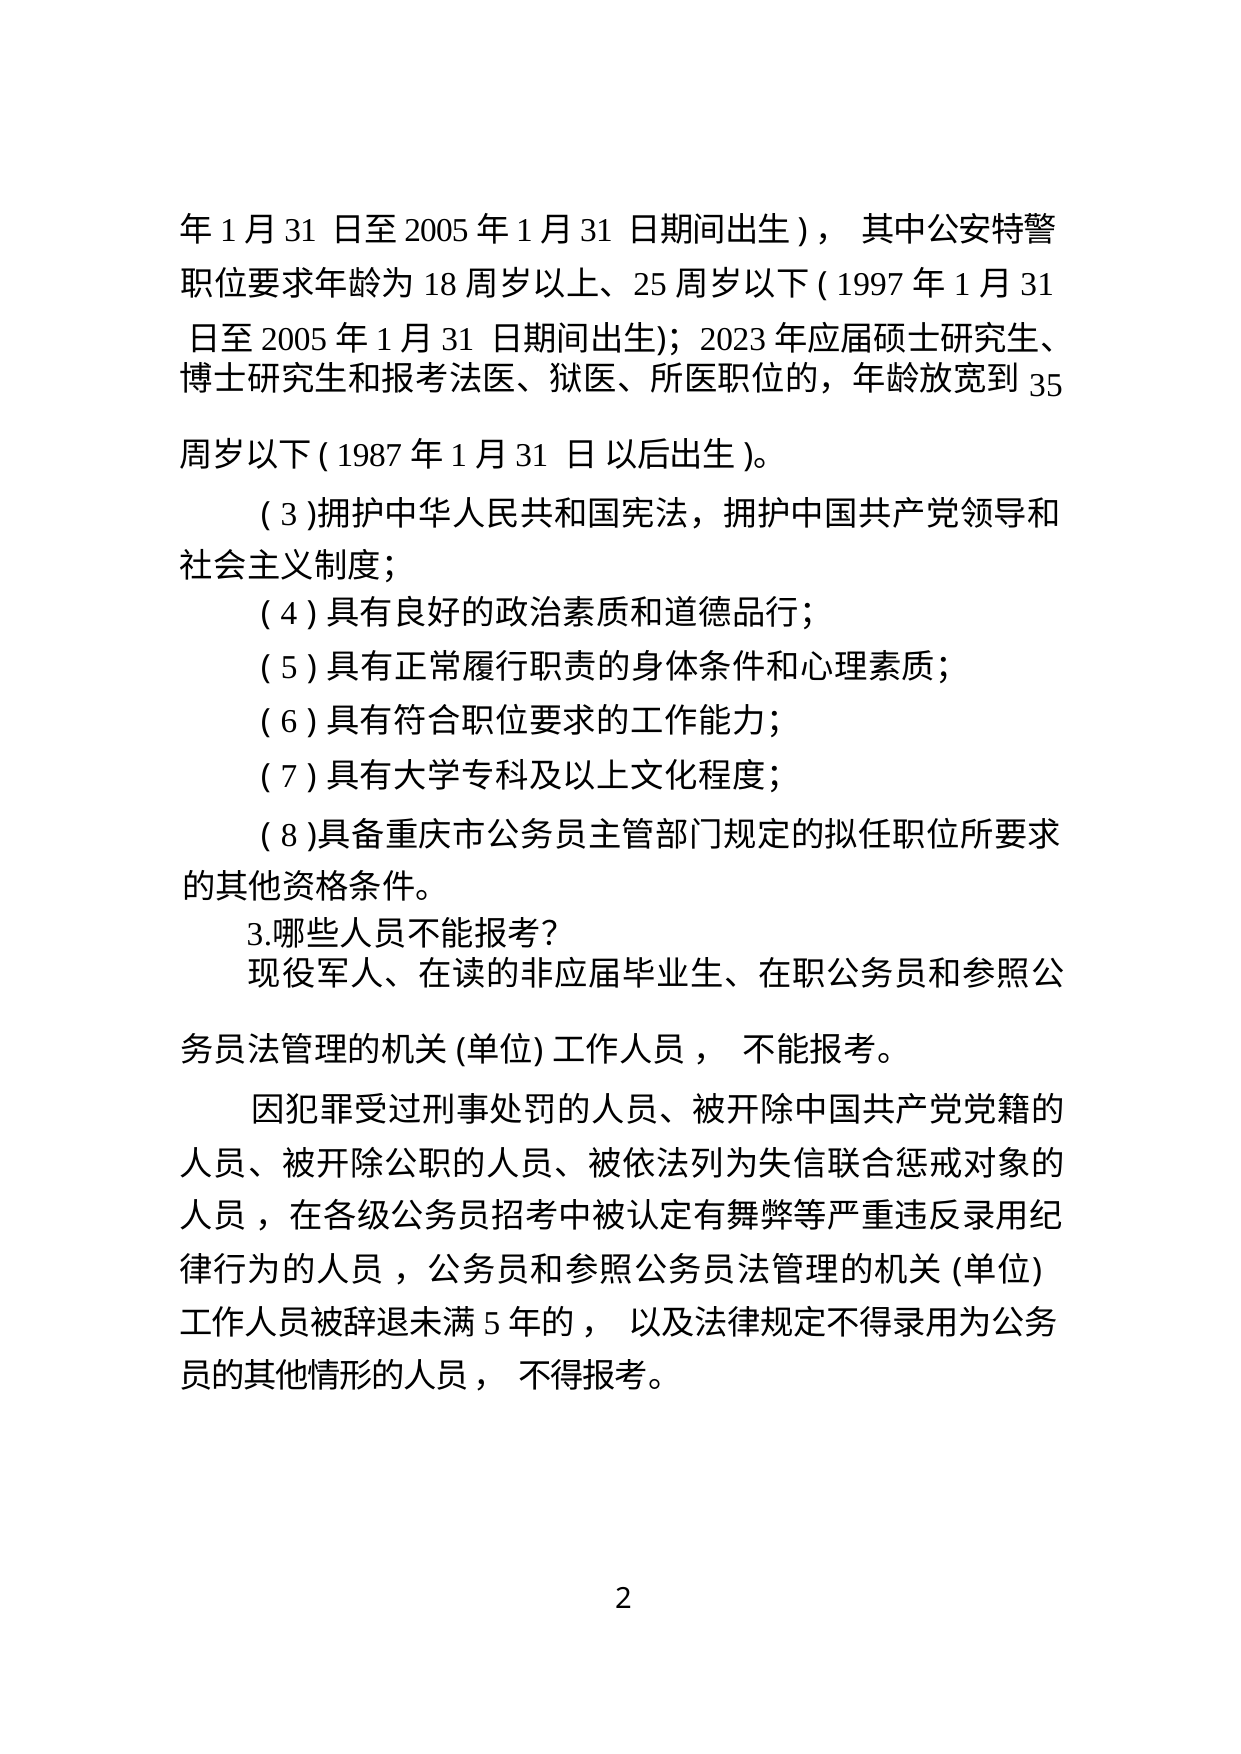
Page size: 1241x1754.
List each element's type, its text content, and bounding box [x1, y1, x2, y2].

text 周岁以下 ( 1987 年 1 月 31 日 以后出生 )。 [179, 433, 1079, 474]
text 3.哪些人员不能报考？ [246, 912, 1079, 954]
text ( 6 ) 具有符合职位要求的工作能力； [244, 700, 1079, 741]
text 职位要求年龄为 18 周岁以上、25 周岁以下 ( 1997 年 1 月 31 [180, 263, 1079, 304]
text ( 5 ) 具有正常履行职责的身体条件和心理素质； [244, 646, 1079, 687]
text 年 1 月 31 日至 2005 年 1 月 31 日期间出生 ) ， 其中公安特警 [179, 209, 1079, 250]
text ( 7 ) 具有大学专科及以上文化程度； [244, 754, 1079, 795]
text ( 4 ) 具有良好的政治素质和道德品行； [244, 591, 1079, 632]
text ( 3 )拥护中华人民共和国宪法，拥护中国共产党领导和 社会主义制度； [179, 487, 1065, 587]
text 博士研究生和报考法医、狱医、所医职位的，年龄放宽到 35 [179, 372, 1079, 433]
text 现役军人、在读的非应届毕业生、在职公务员和参照公 [247, 967, 1079, 1028]
text ( 8 )具备重庆市公务员主管部门规定的拟任职位所要求 的其他资格条件。 [182, 808, 1066, 908]
text 因犯罪受过刑事处罚的人员、被开除中国共产党党籍的 人员、被开除公职的人员、被依法列为失信联合惩戒对象的 人员 ，在各级公务员招考中被认定有舞弊等严重违反录用纪 律行为的人员 ，公务员和参照公务员法管理的机关 (单位) 工作人员被辞退未满 5 年的 ， 以及法律规定不得录用为公务 员的其他情形的人员 ， 不得报考。 [179, 1083, 1067, 1397]
text 务员法管理的机关 (单位) 工作人员 ， 不能报考。 [180, 1028, 1079, 1069]
text 日至 2005 年 1 月 31 日期间出生)；2023 年应届硕士研究生、 [187, 317, 1079, 358]
